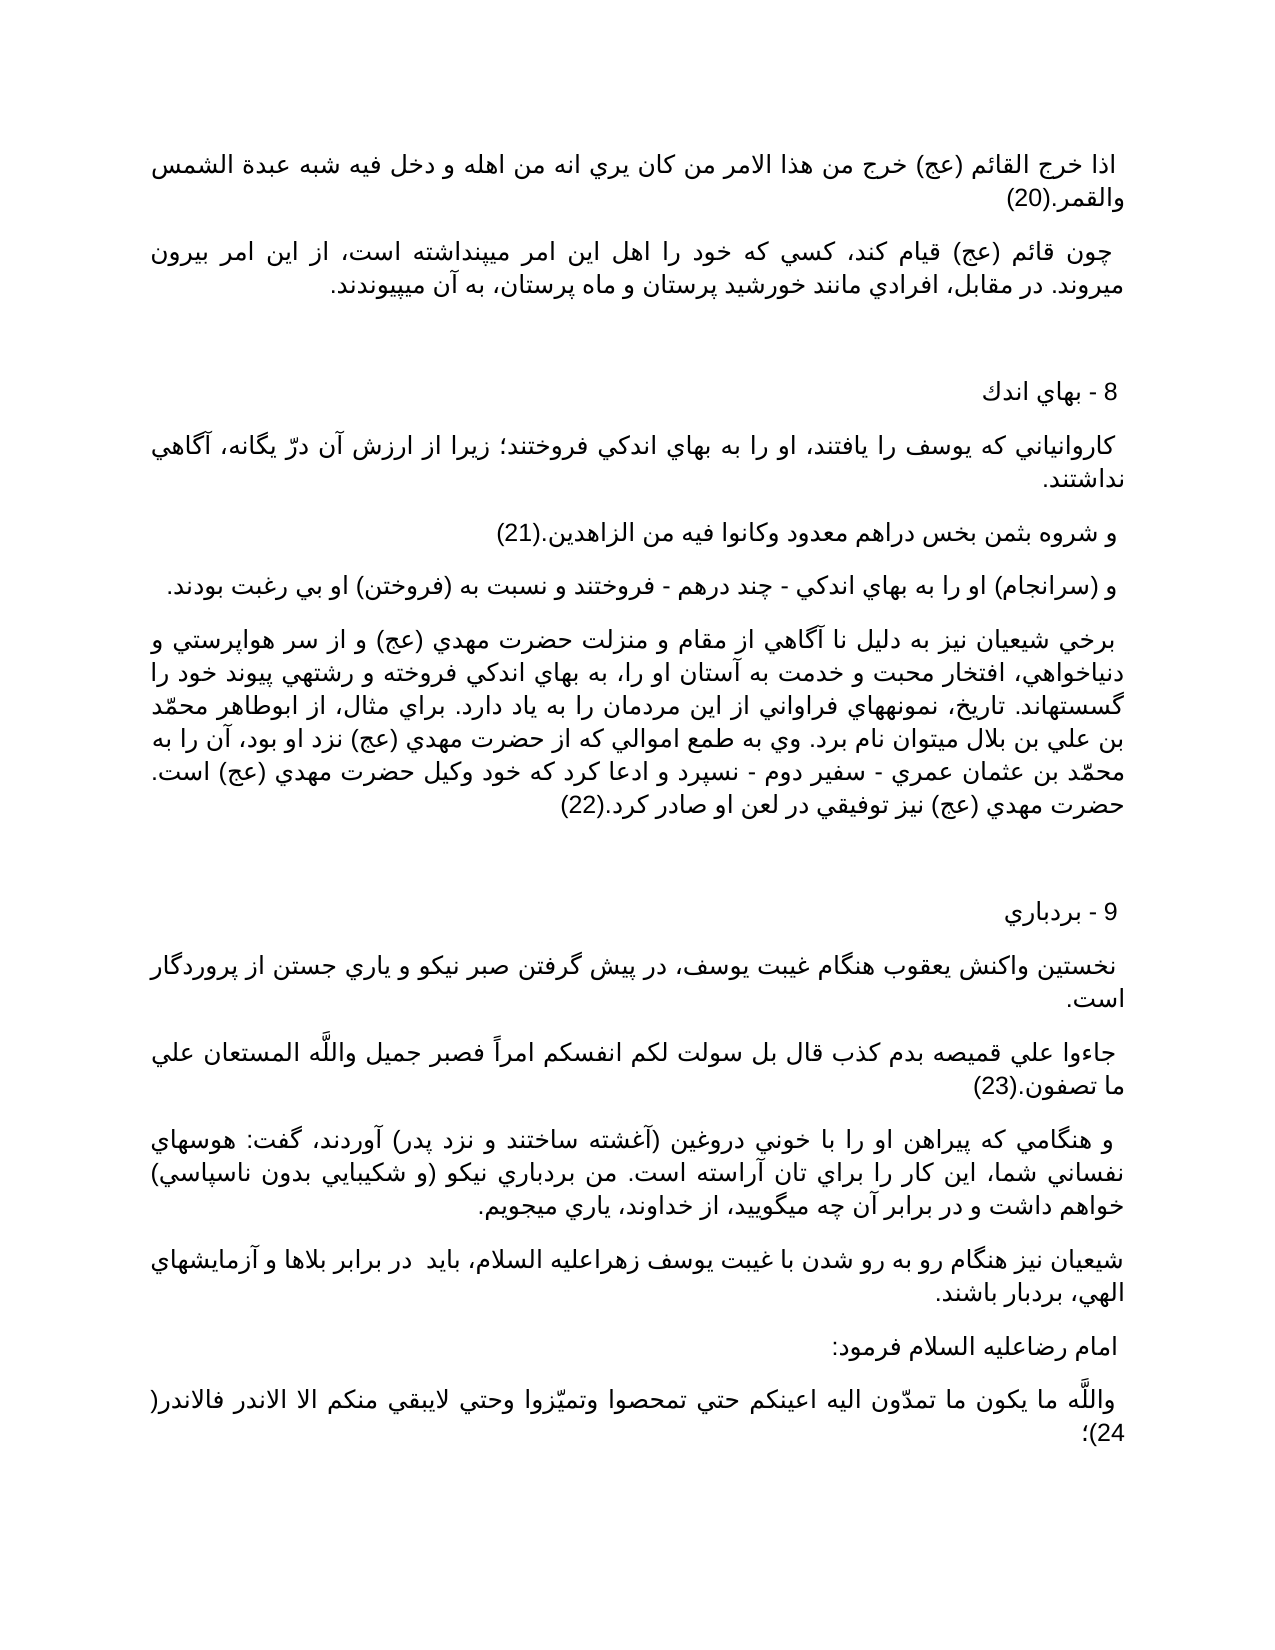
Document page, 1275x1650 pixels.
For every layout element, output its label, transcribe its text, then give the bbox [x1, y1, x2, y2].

text 8 - بهاي اندك‏ [150, 377, 1125, 406]
text كاروانياني كه يوسف را يافتند، او را به بهاي اندكي فروختند؛ زيرا از ارزش آن درّ يگانه، آگاهي نداشتند. [150, 431, 1125, 492]
text چون قائم (عج) قيام كند، كسي كه خود را اهل اين امر مي‏پنداشته است، از اين امر بيرون مي‏روند. در مقابل، افرادي مانند خورشيد پرستان و ماه پرستان، به آن مي‏پيوندند. [150, 237, 1125, 299]
text جاءوا علي قميصه بدم كذب قال بل سولت لكم انفسكم امراً فصبر جميل واللَّه المستعان علي ما تصفون.(23) [150, 1038, 1125, 1100]
text و (سرانجام) او را به بهاي اندكي - چند درهم - فروختند و نسبت به (فروختن) او بي رغبت بودند. [150, 571, 1125, 600]
text و هنگامي كه پيراهن او را با خوني دروغين (آغشته ساختند و نزد پدر) آوردند، گفت: هوس‏هاي نفساني شما، اين كار را براي تان آراسته است. من بردباري نيكو (و شكيبايي بدون ناسپاسي) خواهم داشت و در برابر آن چه مي‏گوييد، از خداوند، ياري مي‏جويم. [150, 1125, 1125, 1219]
text و شروه بثمن بخس دراهم معدود وكانوا فيه من الزاهدين.(21) [150, 517, 1125, 546]
text 9 - بردباري‏ [150, 897, 1125, 926]
text نخستين واكنش يعقوب هنگام غيبت يوسف، در پيش گرفتن صبر نيكو و ياري جستن از پروردگار است. [150, 951, 1125, 1013]
text امام رضاعليه السلام فرمود: [150, 1332, 1125, 1360]
text برخي شيعيان نيز به دليل نا آگاهي از مقام و منزلت حضرت مهدي (عج) و از سر هواپرستي و دنياخواهي، افتخار محبت و خدمت به آستان او را، به بهاي اندكي فروخته و رشته‏ي پيوند خود را گسسته‏اند. تاريخ، نمونه‏هاي فراواني از اين مردمان را به ياد دارد. براي مثال، از ابوطاهر محمّد بن علي بن بلال مي‏توان نام برد. وي به طمع اموالي كه از حضرت مهدي (عج) نزد او بود، آن را به محمّد بن عثمان عمري - سفير دوم - نسپرد و ادعا كرد كه خود وكيل حضرت مهدي (عج) است. حضرت مهدي (عج) نيز توفيقي در لعن او صادر كرد.(22) [150, 625, 1125, 819]
text شيعيان نيز هنگام رو به رو شدن با غيبت يوسف زهراعليه السلام، بايد در برابر بلاها و آزمايش‏هاي الهي، بردبار باشند. [150, 1245, 1125, 1306]
text واللَّه ما يكون ما تمدّون اليه اعينكم حتي تمحصوا وتميّزوا وحتي لايبقي منكم الا الاندر فالاندر(24)؛ [150, 1385, 1125, 1447]
text اذا خرج القائم (عج) خرج من هذا الامر من كان يري انه من اهله و دخل فيه شبه عبدة الشمس والقمر.(20) [150, 150, 1125, 212]
